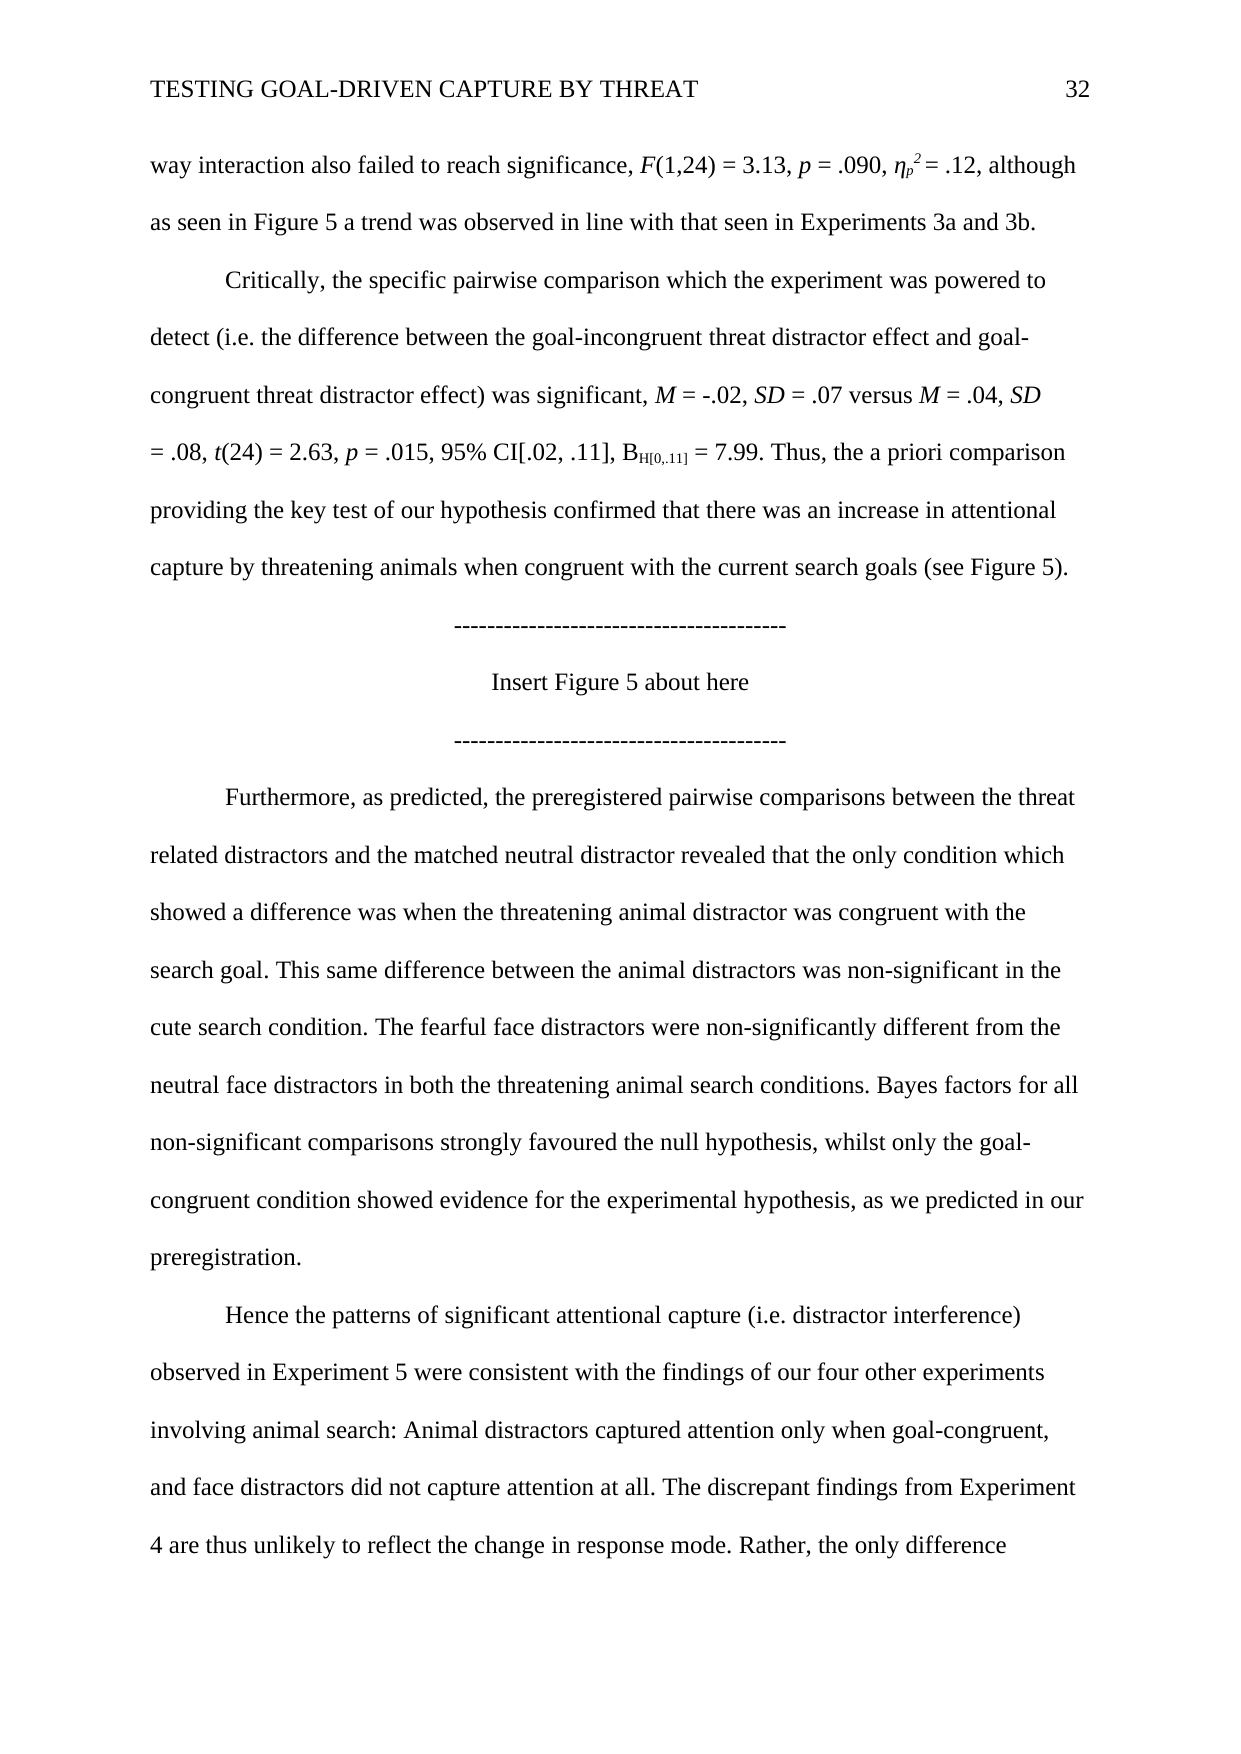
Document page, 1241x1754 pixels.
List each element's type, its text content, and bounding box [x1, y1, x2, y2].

text Critically, the specific pairwise comparison which the experiment was powered to detect (i.e. the difference between the goal-incongruent threat distractor effect and goal-congruent threat distractor effect) was significant, M = -.02, SD = .07 versus M = .04, SD = .08, t(24) = 2.63, p = .015, 95% CI[.02, .11], BH[0,.11] = 7.99. Thus, the a priori comparison providing the key test of our hypothesis confirmed that there was an increase in attentional capture by threatening animals when congruent with the current search goals (see Figure 5). [150, 265, 1090, 581]
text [150, 150, 1090, 236]
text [150, 1300, 1090, 1559]
text Insert Figure 5 about here [150, 667, 1090, 696]
text Furthermore, as predicted, the preregistered pairwise comparisons between the threat related distractors and the matched neutral distractor revealed that the only condition which showed a difference was when the threatening animal distractor was congruent with the search goal. This same difference between the animal distractors was non-significant in the cute search condition. The fearful face distractors were non-significantly different from the neutral face distractors in both the threatening animal search conditions. Bayes factors for all non-significant comparisons strongly favoured the null hypothesis, whilst only the goal-congruent condition showed evidence for the experimental hypothesis, as we predicted in our preregistration. [150, 782, 1090, 1271]
text ---------------------------------------- [150, 725, 1090, 754]
text ---------------------------------------- [150, 610, 1090, 639]
